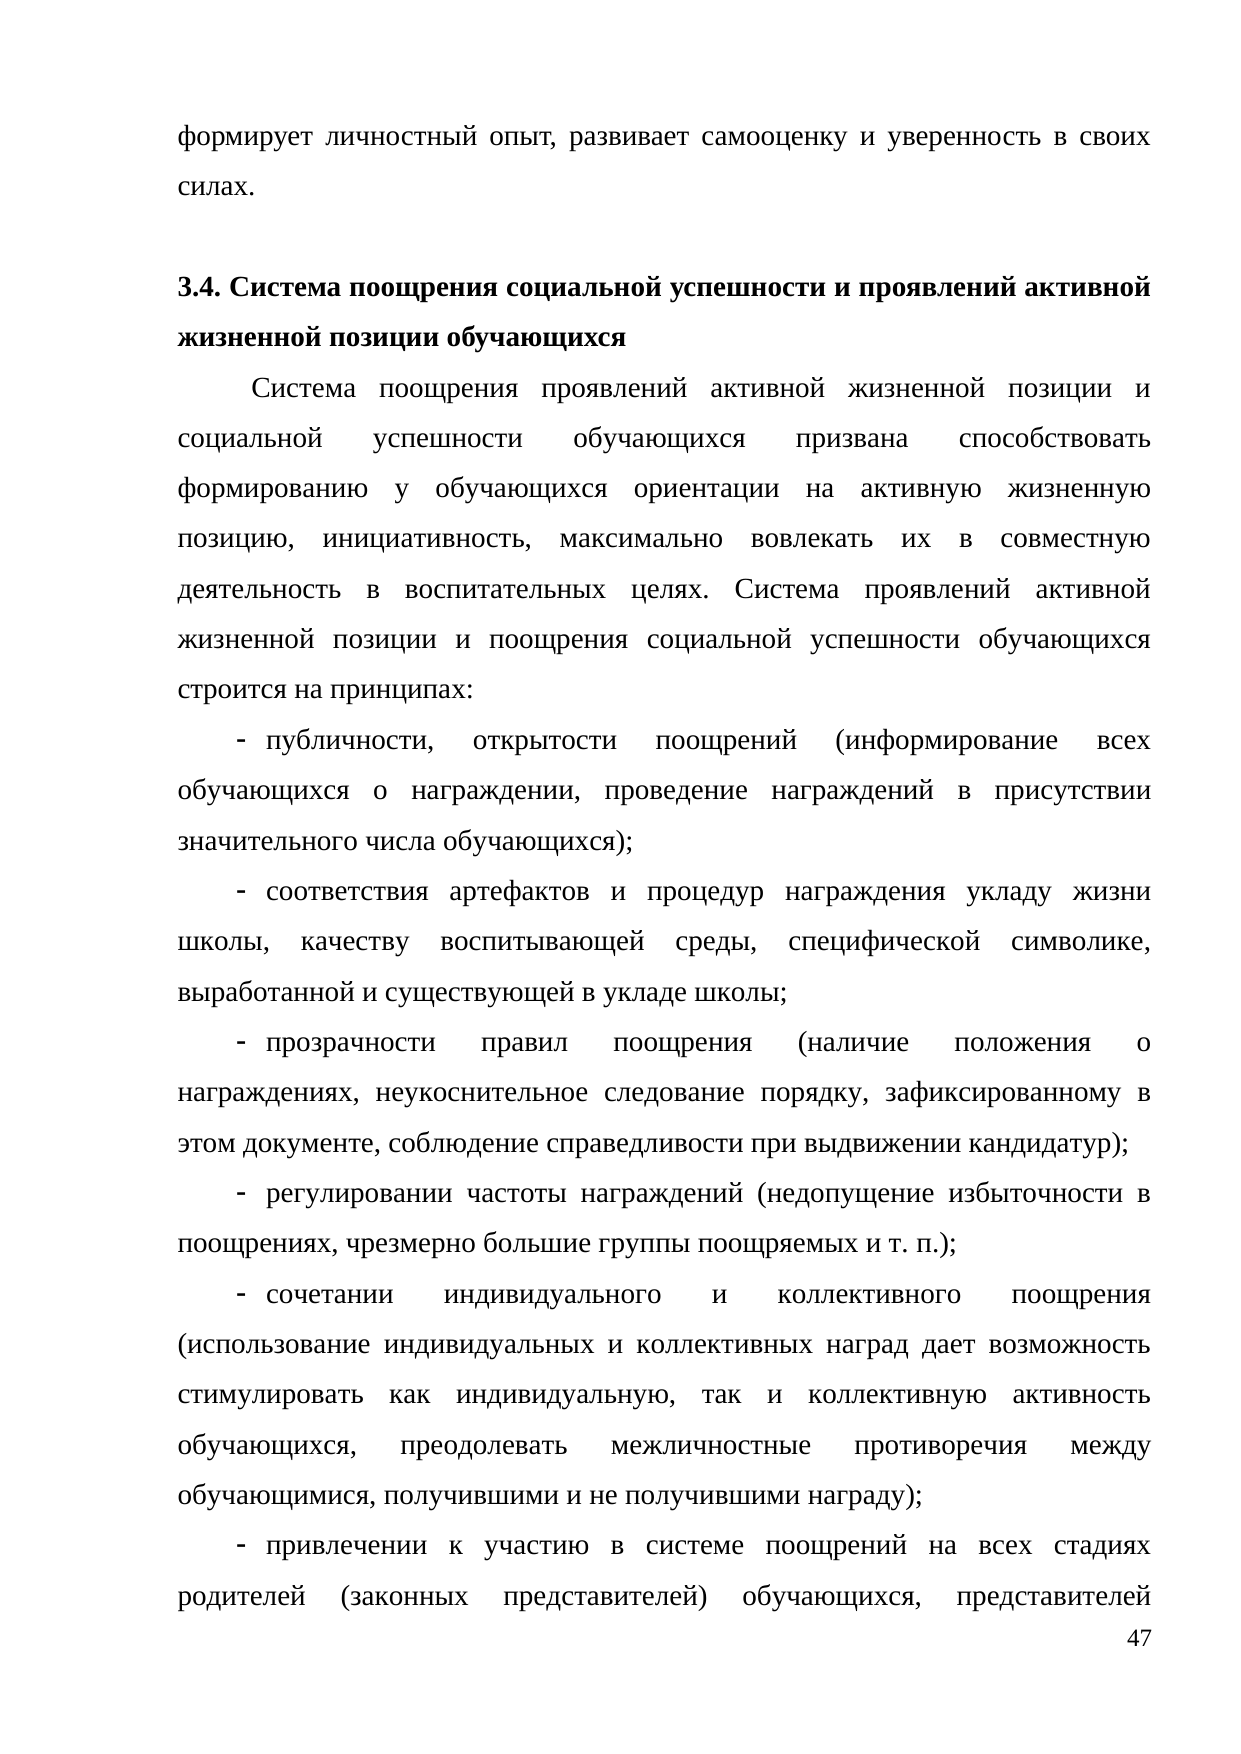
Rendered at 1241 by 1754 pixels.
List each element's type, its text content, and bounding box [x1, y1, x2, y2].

text 3.4. Система поощрения социальной успешности и проявлений активной жизненной позиции обучающихся [177, 269, 1152, 353]
list публичности, открытости поощрений (информирование всех обучающихся о награждении, проведение награждений в присутствии значительного числа обучающихся); [177, 722, 1152, 856]
list соответствия артефактов и процедур награждения укладу жизни школы, качеству воспитывающей среды, специфической символике, выработанной и существующей в укладе школы; [177, 873, 1152, 1007]
list сочетании индивидуального и коллективного поощрения (использование индивидуальных и коллективных наград дает возможность стимулировать как индивидуальную, так и коллективную активность обучающихся, преодолевать межличностные противоречия между обучающимися, получившими и не получившими награду); [177, 1276, 1152, 1511]
list прозрачности правил поощрения (наличие положения о награждениях, неукоснительное следование порядку, зафиксированному в этом документе, соблюдение справедливости при выдвижении кандидатур); [177, 1024, 1152, 1158]
text Система поощрения проявлений активной жизненной позиции и социальной успешности обучающихся призвана способствовать формированию у обучающихся ориентации на активную жизненную позицию, инициативность, максимально вовлекать их в совместную деятельность в воспитательных целях. Система проявлений активной жизненной позиции и поощрения социальной успешности обучающихся строится на принципах: [177, 370, 1152, 705]
list регулировании частоты награждений (недопущение избыточности в поощрениях, чрезмерно большие группы поощряемых и т. п.); [177, 1175, 1152, 1259]
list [177, 1527, 1152, 1611]
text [177, 118, 1152, 202]
